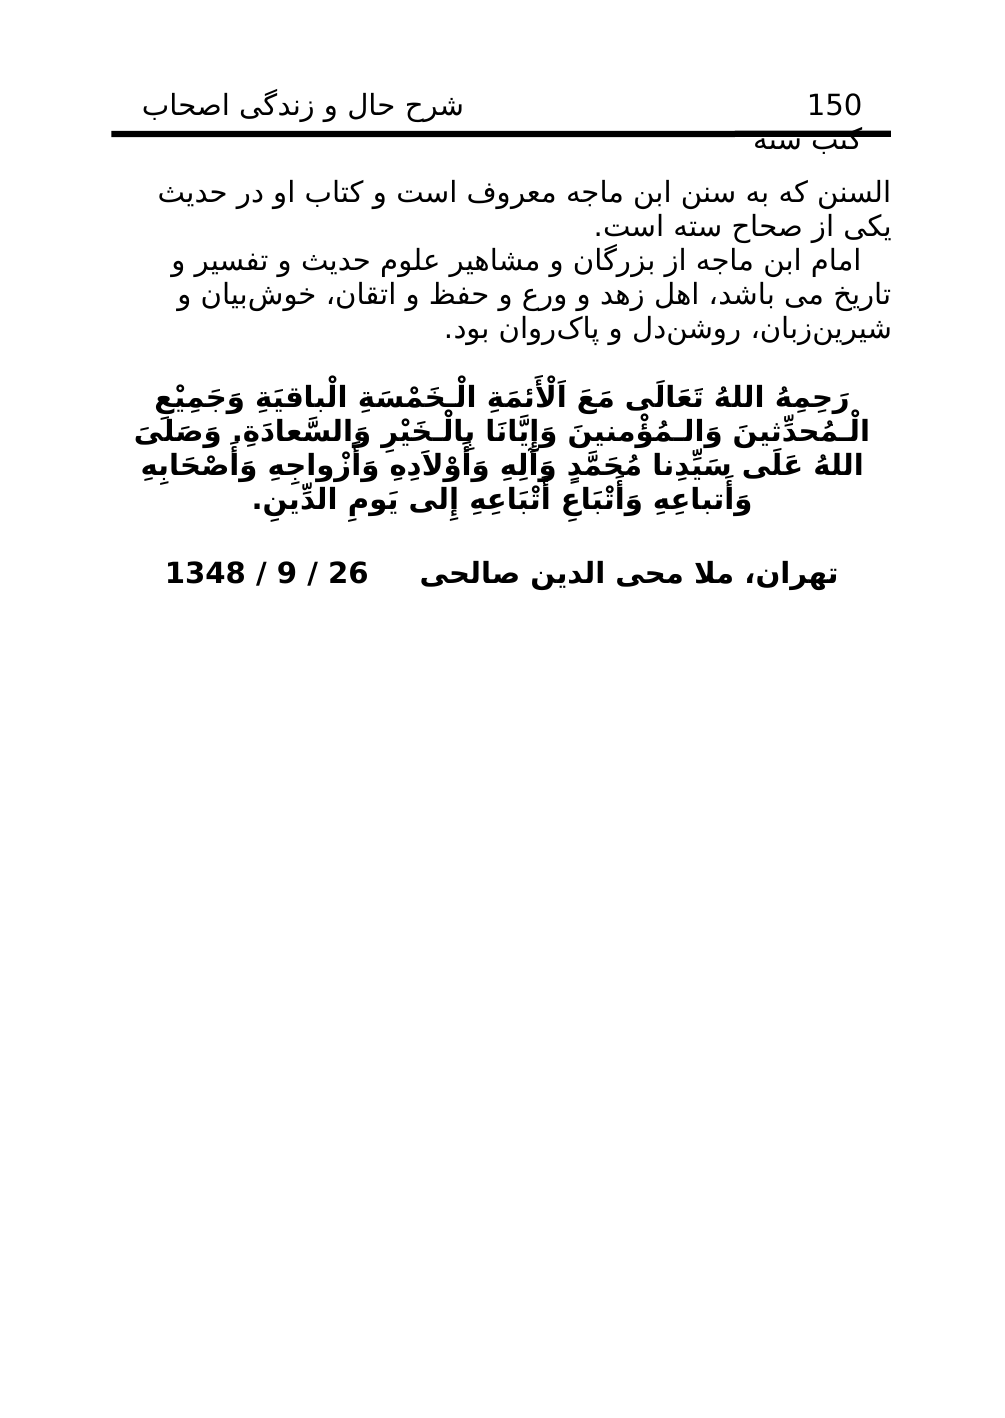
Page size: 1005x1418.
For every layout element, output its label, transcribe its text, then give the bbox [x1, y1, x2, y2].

text رَحِمِهُ اللهُ تَعَالَى مَعَ اَلْأَئمَةِ الْـخَمْسَةِ الْباقيَةِ وَجَمِيْعِ الْـمُحدِّثينَ وَالـمُؤْمنينَ وَإِيَّانَا بِالْـخَيْرِ وَالسَّعادَةِ. وَصَلىَ اللهُ عَلَى سَيِّدِنا مُحَمَّدٍ وَآلِهِ وَأَوْلاَدِهِ وَأَزْواجِهِ وَأَصْحَابِهِ وَأَتباعِهِ وَأَتْبَاعِ أَتْبَاعِهِ إِلى يَومِ الدِّينِ. [112, 381, 892, 517]
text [112, 175, 892, 243]
text امام ابن ماجه از بزرگان و مشاهیر علوم حدیث و تفسیر و تاریخ می باشد، اهل زهد و ورع و حفظ و اتقان، خوش‌بیان و شیرین‌زبان، روشن‌دل و پاک‌روان بود. [112, 243, 892, 345]
text تهران، ملا محی الدین صالحی 26 / 9 / 1348 [112, 556, 892, 590]
